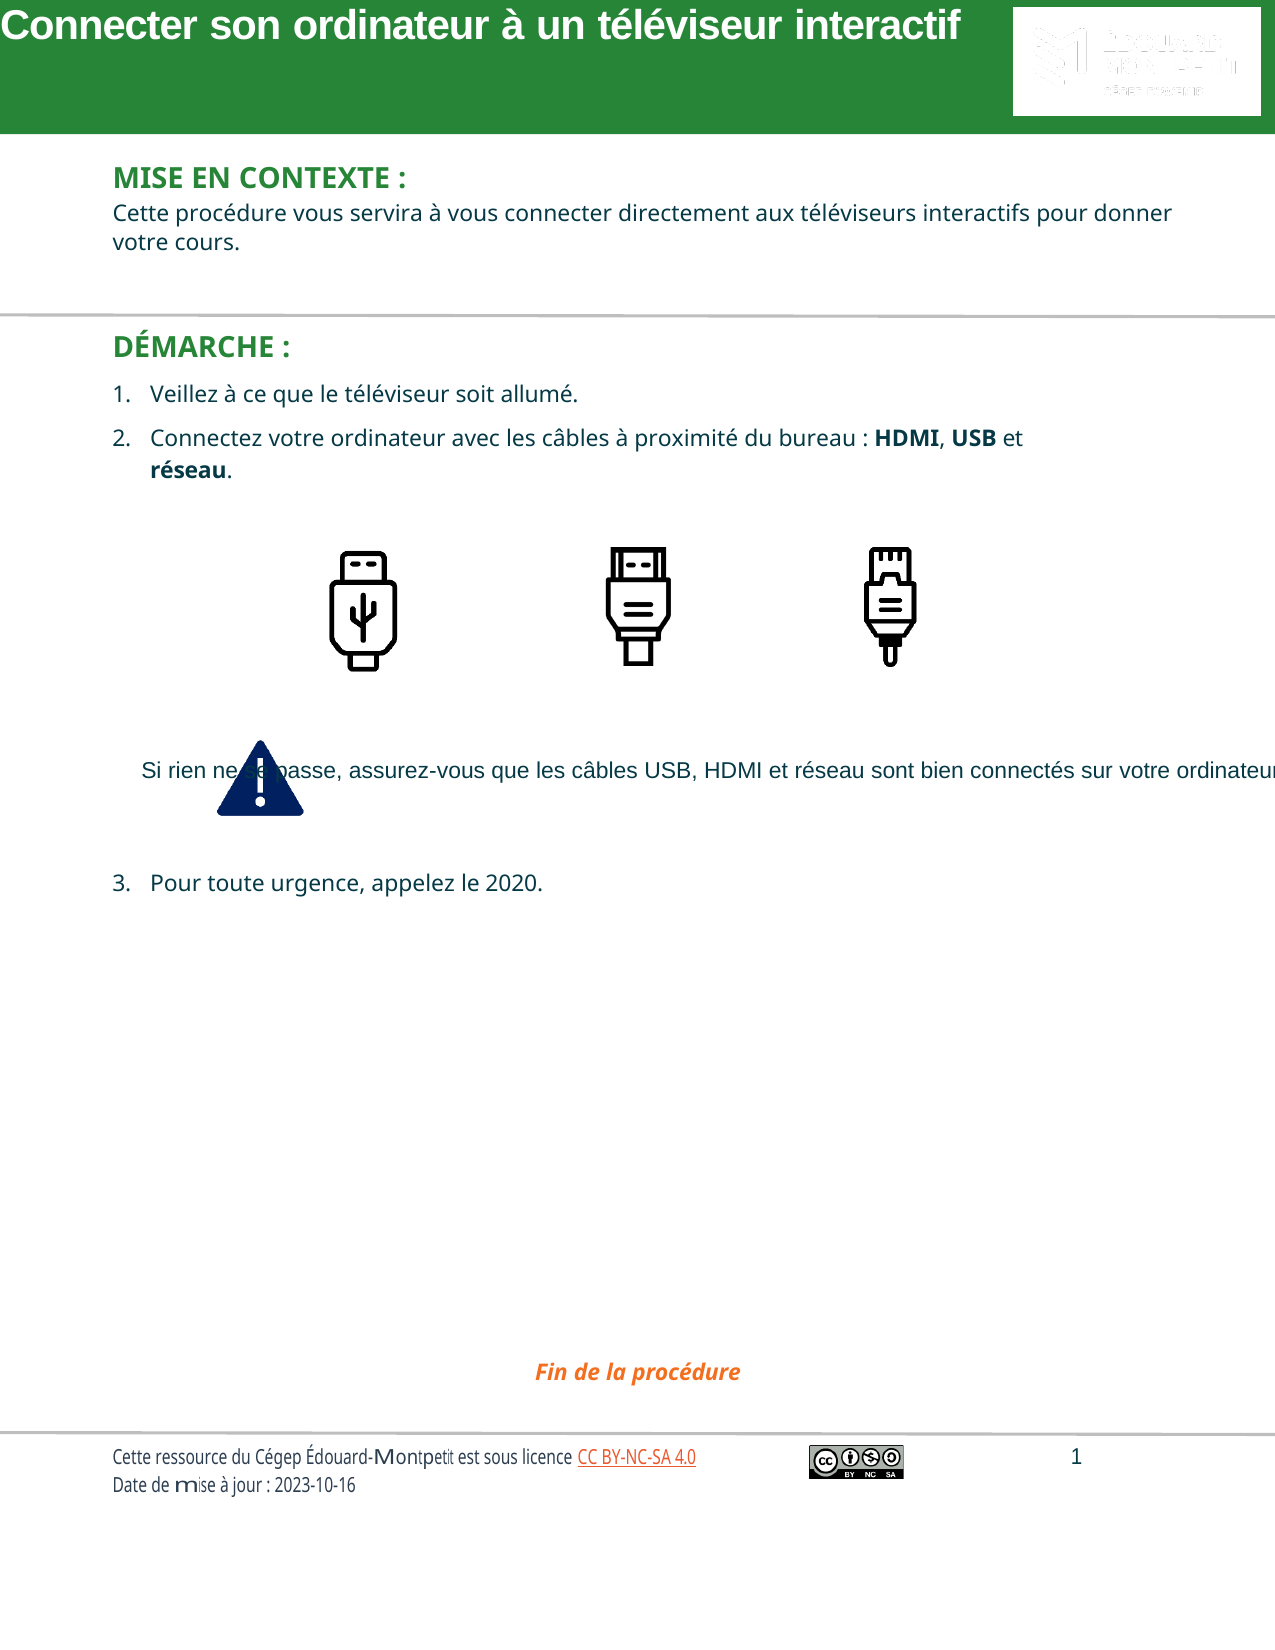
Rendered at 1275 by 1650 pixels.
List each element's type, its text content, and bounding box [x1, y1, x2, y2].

list Connectez votre ordinateur avec les câbles à proximité du bureau : HDMI, USB et [112, 422, 1173, 453]
picture [578, 547, 698, 666]
subtitle DÉMARCHE : [112, 326, 1173, 366]
text Cette ressource du Cégep Édouard-Montpetit est sous licence CC BY-NC-SA 4.0 1 [112, 1442, 1173, 1470]
subtitle MISE EN CONTEXTE : [112, 157, 1173, 197]
text réseau. [150, 454, 1173, 485]
picture [831, 547, 950, 667]
text Cette procédure vous servira à vous connecter directement aux téléviseurs interactifs pour donner votre cours. [112, 198, 1173, 257]
list Pour toute urgence, appelez le 2020. [112, 866, 1173, 898]
text Fin de la procédure [520, 1356, 756, 1387]
text Date de mise à jour : 2023-10-16 [112, 1470, 1173, 1499]
picture [1012, 6, 1262, 117]
picture [212, 730, 308, 825]
list Veillez à ce que le téléviseur soit allumé. [112, 378, 1173, 409]
picture [300, 548, 426, 674]
